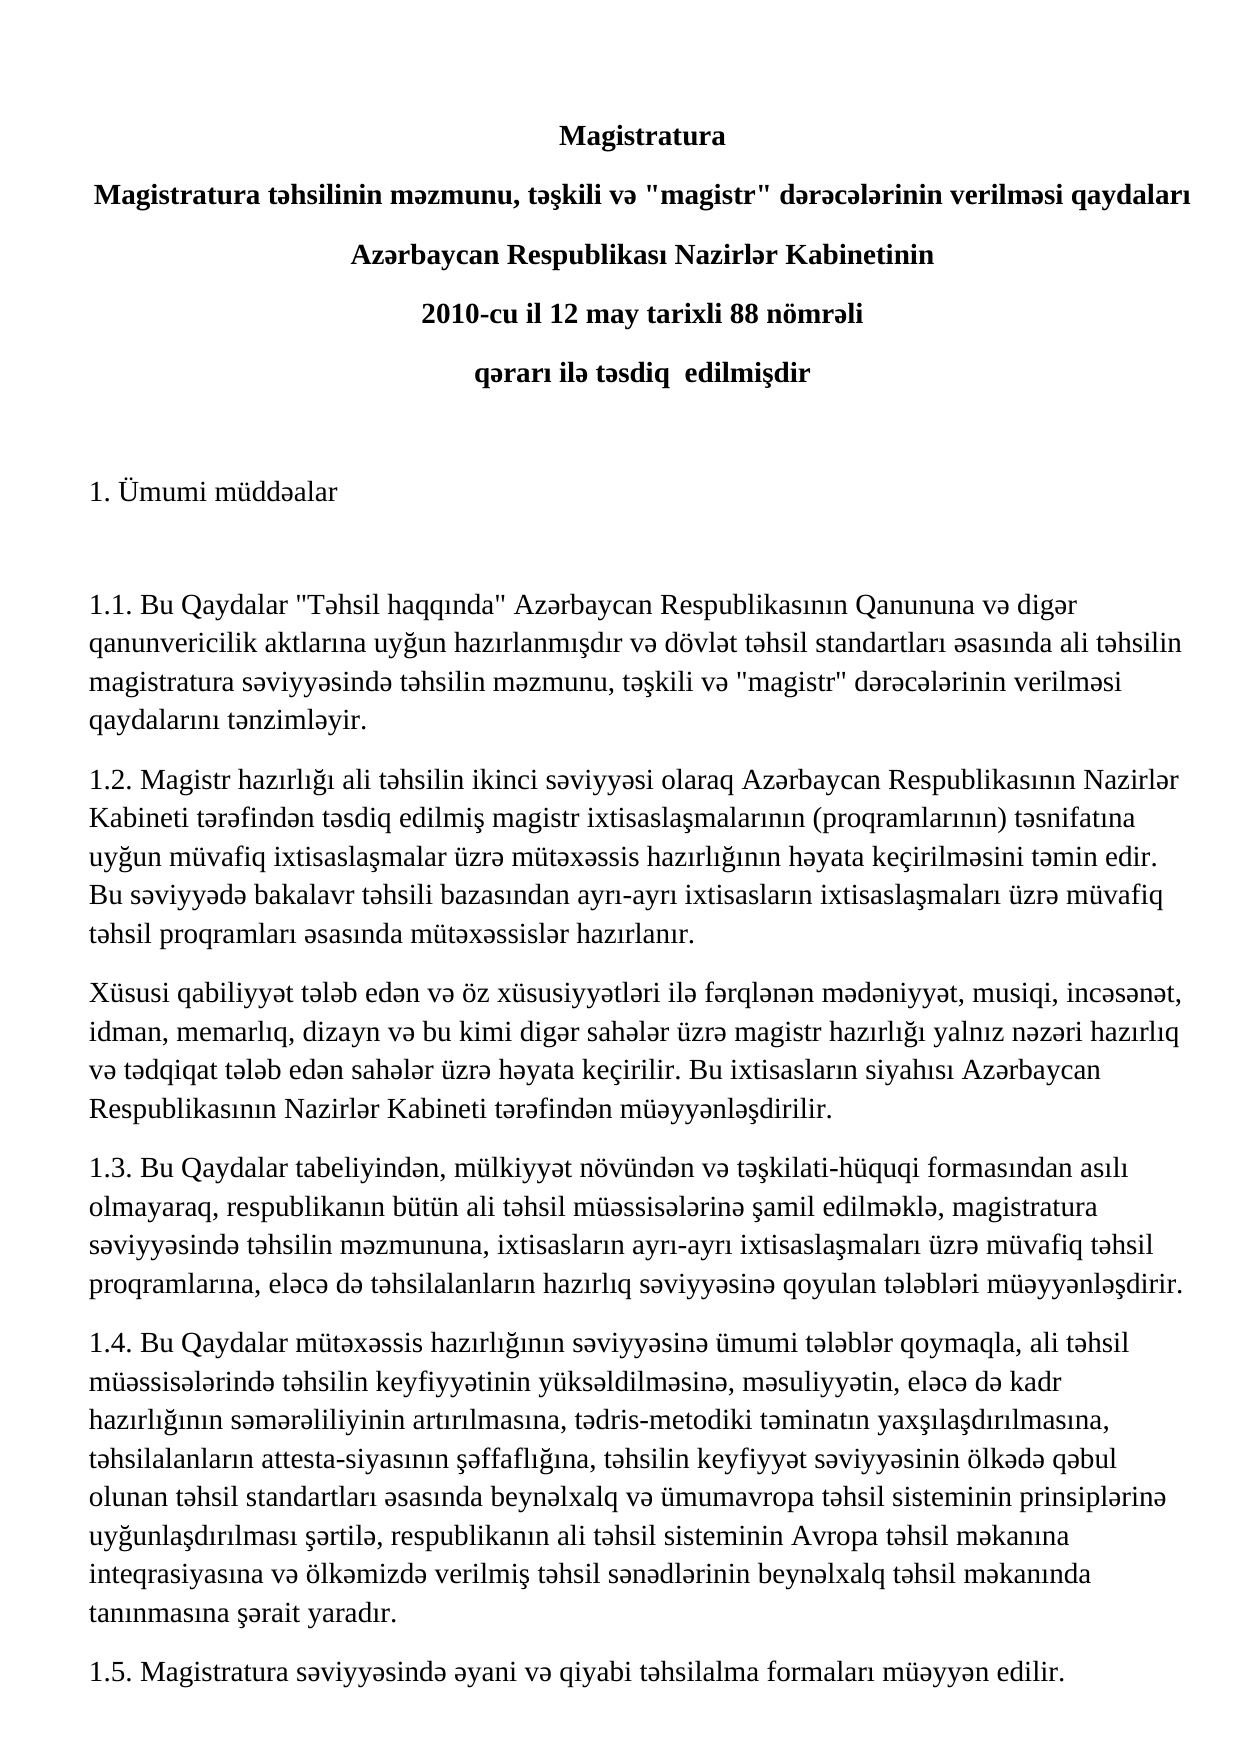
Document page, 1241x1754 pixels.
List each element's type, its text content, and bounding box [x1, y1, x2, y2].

text 1.1. Bu Qaydalar "Təhsil haqqında" Azərbaycan Respublikasının Qanununa və digər qanunvericilik aktlarına uyğun hazırlanmışdır və dövlət təhsil standartları əsasında ali təhsilin magistratura səviyyəsində təhsilin məzmunu, təşkili və "magistr" dərəcələrinin verilməsi qaydalarını tənzimləyir. [89, 587, 1196, 736]
text qərarı ilə təsdiq edilmişdir [89, 356, 1196, 389]
text 1.4. Bu Qaydalar mütəxəssis hazırlığının səviyyəsinə ümumi tələblər qoymaqla, ali təhsil müəssisələrində təhsilin keyfiyyətinin yüksəldilməsinə, məsuliyyətin, eləcə də kadr hazırlığının səmərəliliyinin artırılmasına, tədris-metodiki təminatın yaxşılaşdırılmasına, təhsilalanların attesta-siyasının şəffaflığına, təhsilin keyfiyyət səviyyəsinin ölkədə qəbul olunan təhsil standartları əsasında beynəlxalq və ümumavropa təhsil sisteminin prinsiplərinə uyğunlaşdırılması şərtilə, respublikanın ali təhsil sisteminin Avropa təhsil məkanına inteqrasiyasına və ölkəmizdə verilmiş təhsil sənədlərinin beynəlxalq təhsil məkanında tanınmasına şərait yaradır. [89, 1325, 1196, 1629]
text 1. Ümumi müddəalar [89, 474, 1196, 508]
text 1.5. Magistratura səviyyəsində əyani və qiyabi təhsilalma formaları müəyyən edilir. [89, 1654, 1196, 1688]
text Magistratura [89, 118, 1196, 152]
text 1.3. Bu Qaydalar tabeliyindən, mülkiyyət növündən və təşkilati-hüquqi formasından asılı olmayaraq, respublikanın bütün ali təhsil müəssisələrinə şamil edilməklə, magistratura səviyyəsində təhsilin məzmununa, ixtisasların ayrı-ayrı ixtisaslaşmaları üzrə müvafiq təhsil proqramlarına, eləcə də təhsilalanların hazırlıq səviyyəsinə qoyulan tələbləri müəyyənləşdirir. [89, 1150, 1196, 1299]
text 1.2. Magistr hazırlığı ali təhsilin ikinci səviyyəsi olaraq Azərbaycan Respublikasının Nazirlər Kabineti tərəfindən təsdiq edilmiş magistr ixtisaslaşmalarının (proqramlarının) təsnifatına uyğun müvafiq ixtisaslaşmalar üzrə mütəxəssis hazırlığının həyata keçirilməsini təmin edir. Bu səviyyədə bakalavr təhsili bazasından ayrı-ayrı ixtisasların ixtisaslaşmaları üzrə müvafiq təhsil proqramları əsasında mütəxəssislər hazırlanır. [89, 762, 1196, 949]
text Xüsusi qabiliyyət tələb edən və öz xüsusiyyətləri ilə fərqlənən mədəniyyət, musiqi, incəsənət, idman, memarlıq, dizayn və bu kimi digər sahələr üzrə magistr hazırlığı yalnız nəzəri hazırlıq və tədqiqat tələb edən sahələr üzrə həyata keçirilir. Bu ixtisasların siyahısı Azərbaycan Respublikasının Nazirlər Kabineti tərəfindən müəyyənləşdirilir. [89, 975, 1196, 1124]
text Magistratura təhsilinin məzmunu, təşkili və "magistr" dərəcələrinin verilməsi qaydaları [89, 177, 1196, 211]
text Azərbaycan Respublikası Nazirlər Kabinetinin [89, 237, 1196, 270]
text 2010-cu il 12 may tarixli 88 nömrəli [89, 296, 1196, 330]
